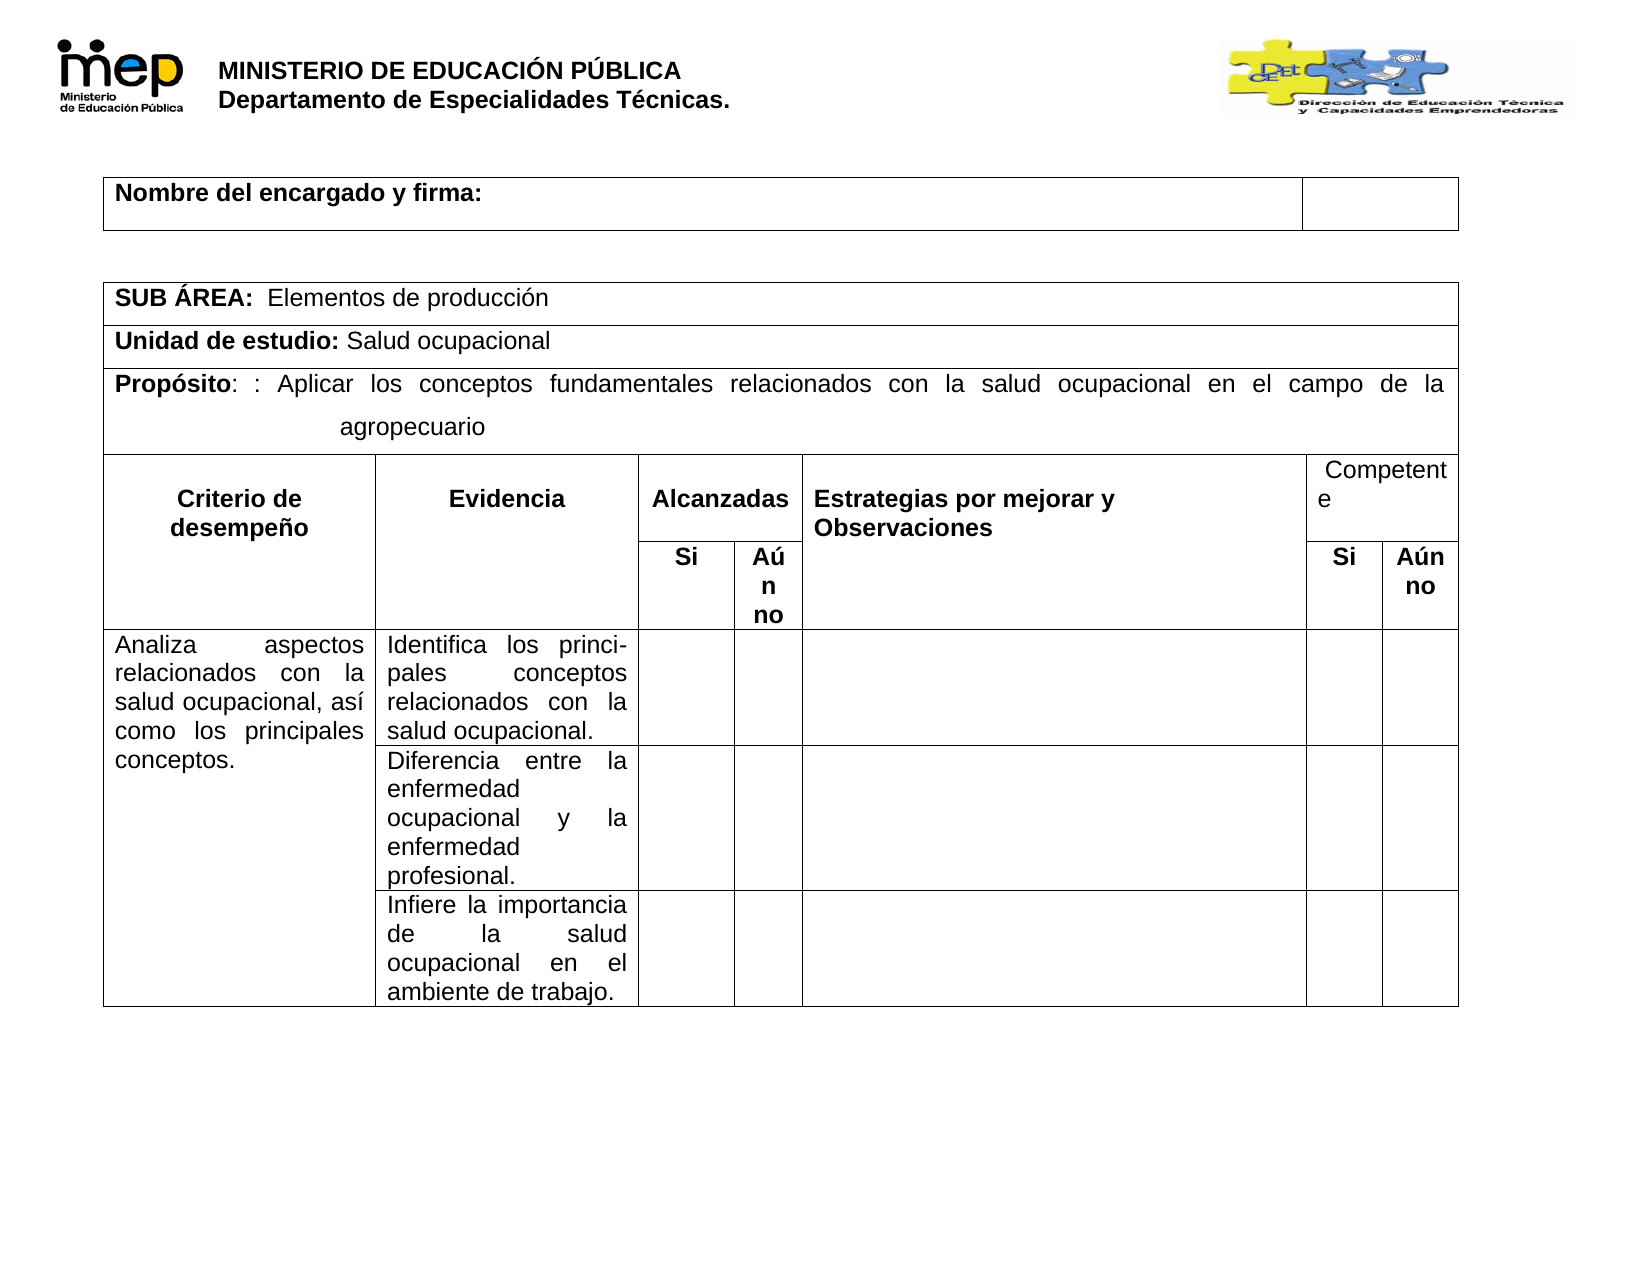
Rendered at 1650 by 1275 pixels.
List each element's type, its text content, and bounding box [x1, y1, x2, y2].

table_cell Nombre del encargado y firma: [104, 178, 1302, 230]
table_cell [735, 891, 802, 1006]
table_cell Aún no [735, 542, 802, 629]
table_cell Infiere la importancia de la salud ocupacional en el ambiente de trabajo. [376, 891, 638, 1006]
picture [40, 28, 207, 143]
table_cell Unidad de estudio: Salud ocupacional [104, 326, 1458, 368]
table_cell Si [639, 542, 734, 629]
table_cell Aún no [1383, 542, 1458, 629]
table_cell Identifica los principales conceptos relacionados con la salud ocupacional. [376, 630, 638, 745]
table_cell [735, 746, 802, 889]
table_cell Propósito: : Aplicar los conceptos fundamentales relacionados con la salud ocupacional en el campo de la agropecuario [104, 369, 1458, 454]
table_cell [1307, 891, 1382, 1006]
table_cell [1307, 630, 1382, 745]
table_cell Analiza aspectos relacionados con la salud ocupacional, así como los principales conceptos. [104, 630, 375, 1006]
table_cell Estrategias por mejorar y Observaciones [803, 455, 1306, 629]
table_cell [1383, 891, 1458, 1006]
table_cell Si [1307, 542, 1382, 629]
table_cell Evidencia [376, 455, 638, 629]
table_cell [735, 630, 802, 745]
table_cell Diferencia entre la enfermedad ocupacional y la enfermedad profesional. [376, 746, 638, 889]
table_cell [639, 630, 734, 745]
table_cell Competente [1307, 455, 1458, 541]
table_cell [1383, 746, 1458, 889]
table_cell Alcanzadas [639, 455, 802, 541]
table_header SUB ÁREA: Elementos de producción [104, 283, 1458, 325]
table_cell [803, 630, 1306, 745]
table_cell [639, 746, 734, 889]
table_cell [803, 746, 1306, 889]
table_cell [1383, 630, 1458, 745]
table_cell [639, 891, 734, 1006]
table_cell [803, 891, 1306, 1006]
table_cell [1307, 746, 1382, 889]
picture [1220, 38, 1575, 138]
table_cell Criterio de desempeño [104, 455, 375, 629]
